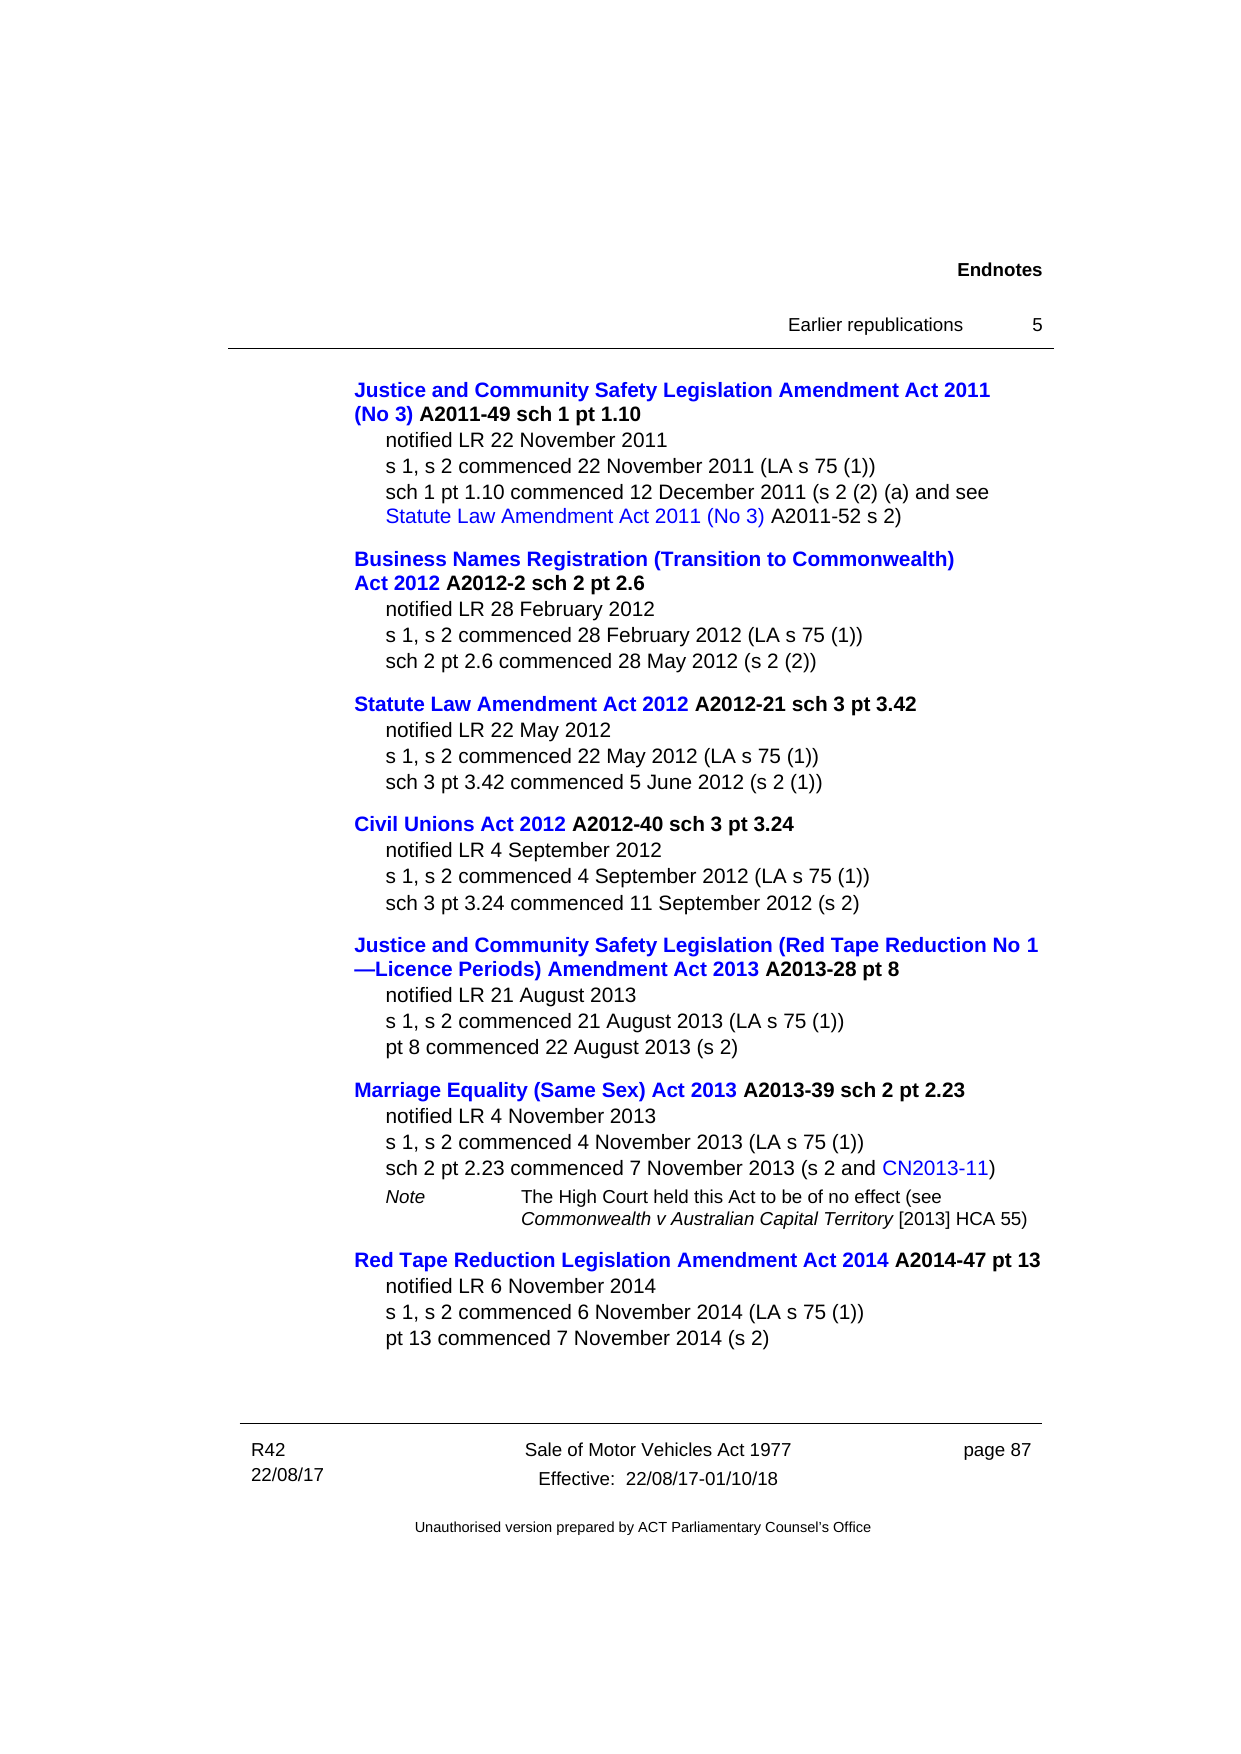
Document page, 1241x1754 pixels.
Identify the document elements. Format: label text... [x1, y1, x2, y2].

text s 1, s 2 commenced 28 February 2012 (LA s 75 (1)) [385, 623, 1042, 647]
text s 1, s 2 commenced 21 August 2013 (LA s 75 (1)) [385, 1009, 1042, 1033]
text notified LR 22 May 2012 [385, 717, 1042, 741]
text Note The High Court held this Act to be of no effect (see Commonwealth v Australian Capital Territory [2013] HCA 55) [385, 1186, 1048, 1229]
text Red Tape Reduction Legislation Amendment Act 2014 A2014-47 pt 13 [354, 1248, 1042, 1272]
text s 1, s 2 commenced 22 May 2012 (LA s 75 (1)) [385, 743, 1042, 767]
text Justice and Community Safety Legislation Amendment Act 2011 (No 3) A2011-49 sch 1 pt 1.10 [354, 378, 1042, 426]
text s 1, s 2 commenced 4 September 2012 (LA s 75 (1)) [385, 864, 1042, 888]
text notified LR 6 November 2014 [385, 1274, 1042, 1298]
text sch 2 pt 2.23 commenced 7 November 2013 (s 2 and CN2013-11) [385, 1156, 1042, 1180]
text sch 1 pt 1.10 commenced 12 December 2011 (s 2 (2) (a) and see Statute Law Amendment Act 2011 (No 3) A2011-52 s 2) [385, 480, 1042, 528]
text sch 3 pt 3.42 commenced 5 June 2012 (s 2 (1)) [385, 769, 1042, 793]
text s 1, s 2 commenced 4 November 2013 (LA s 75 (1)) [385, 1130, 1042, 1154]
text notified LR 21 August 2013 [385, 983, 1042, 1007]
text Marriage Equality (Same Sex) Act 2013 A2013-39 sch 2 pt 2.23 [354, 1078, 1042, 1102]
text Business Names Registration (Transition to Commonwealth) Act 2012 A2012-2 sch 2 pt 2.6 [354, 547, 1042, 594]
text s 1, s 2 commenced 6 November 2014 (LA s 75 (1)) [385, 1300, 1042, 1324]
text notified LR 4 September 2012 [385, 838, 1042, 862]
text pt 13 commenced 7 November 2014 (s 2) [385, 1326, 1042, 1350]
text pt 8 commenced 22 August 2013 (s 2) [385, 1035, 1042, 1059]
text sch 2 pt 2.6 commenced 28 May 2012 (s 2 (2)) [385, 649, 1042, 673]
text Civil Unions Act 2012 A2012-40 sch 3 pt 3.24 [354, 812, 1042, 836]
text Statute Law Amendment Act 2012 A2012-21 sch 3 pt 3.42 [354, 691, 1042, 715]
text s 1, s 2 commenced 22 November 2011 (LA s 75 (1)) [385, 454, 1042, 478]
text sch 3 pt 3.24 commenced 11 September 2012 (s 2) [385, 890, 1042, 914]
text Justice and Community Safety Legislation (Red Tape Reduction No 1—Licence Periods) Amendment Act 2013 A2013-28 pt 8 [354, 933, 1042, 981]
text notified LR 28 February 2012 [385, 597, 1042, 621]
text notified LR 22 November 2011 [385, 428, 1042, 452]
text notified LR 4 November 2013 [385, 1104, 1042, 1128]
